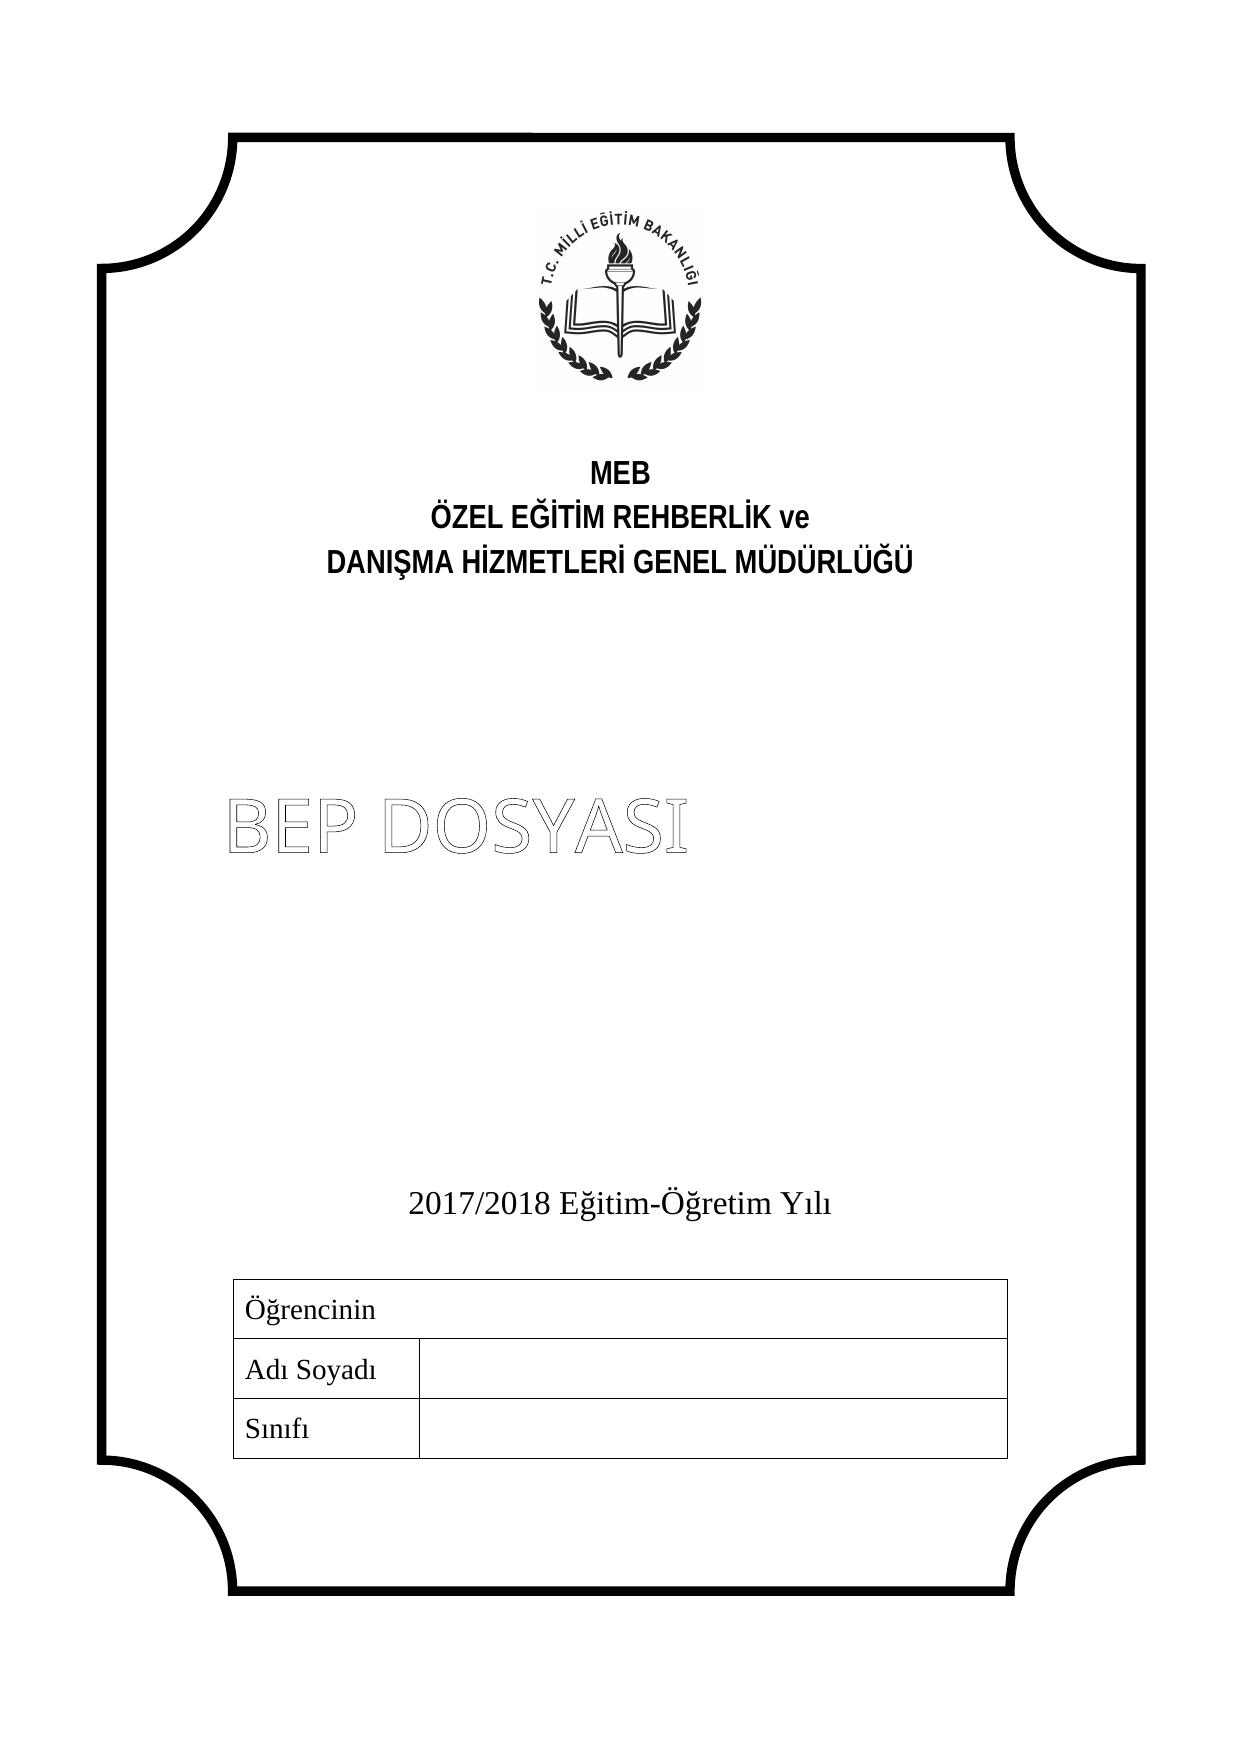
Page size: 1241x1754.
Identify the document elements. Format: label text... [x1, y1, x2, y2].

text DANIŞMA HİZMETLERİ GENEL MÜDÜRLÜĞÜ [107, 542, 1136, 580]
picture [532, 205, 708, 390]
table_cell [420, 1339, 1007, 1398]
table_cell Sınıfı [234, 1399, 419, 1457]
text ÖZEL EĞİTİM REHBERLİK ve [107, 497, 1136, 536]
text 2017/2018 Eğitim-Öğretim Yılı [107, 1183, 1136, 1221]
table_cell Adı Soyadı [234, 1339, 419, 1398]
table_cell [420, 1399, 1007, 1457]
table_header Öğrencinin [234, 1280, 1007, 1338]
text MEB [107, 453, 1136, 491]
